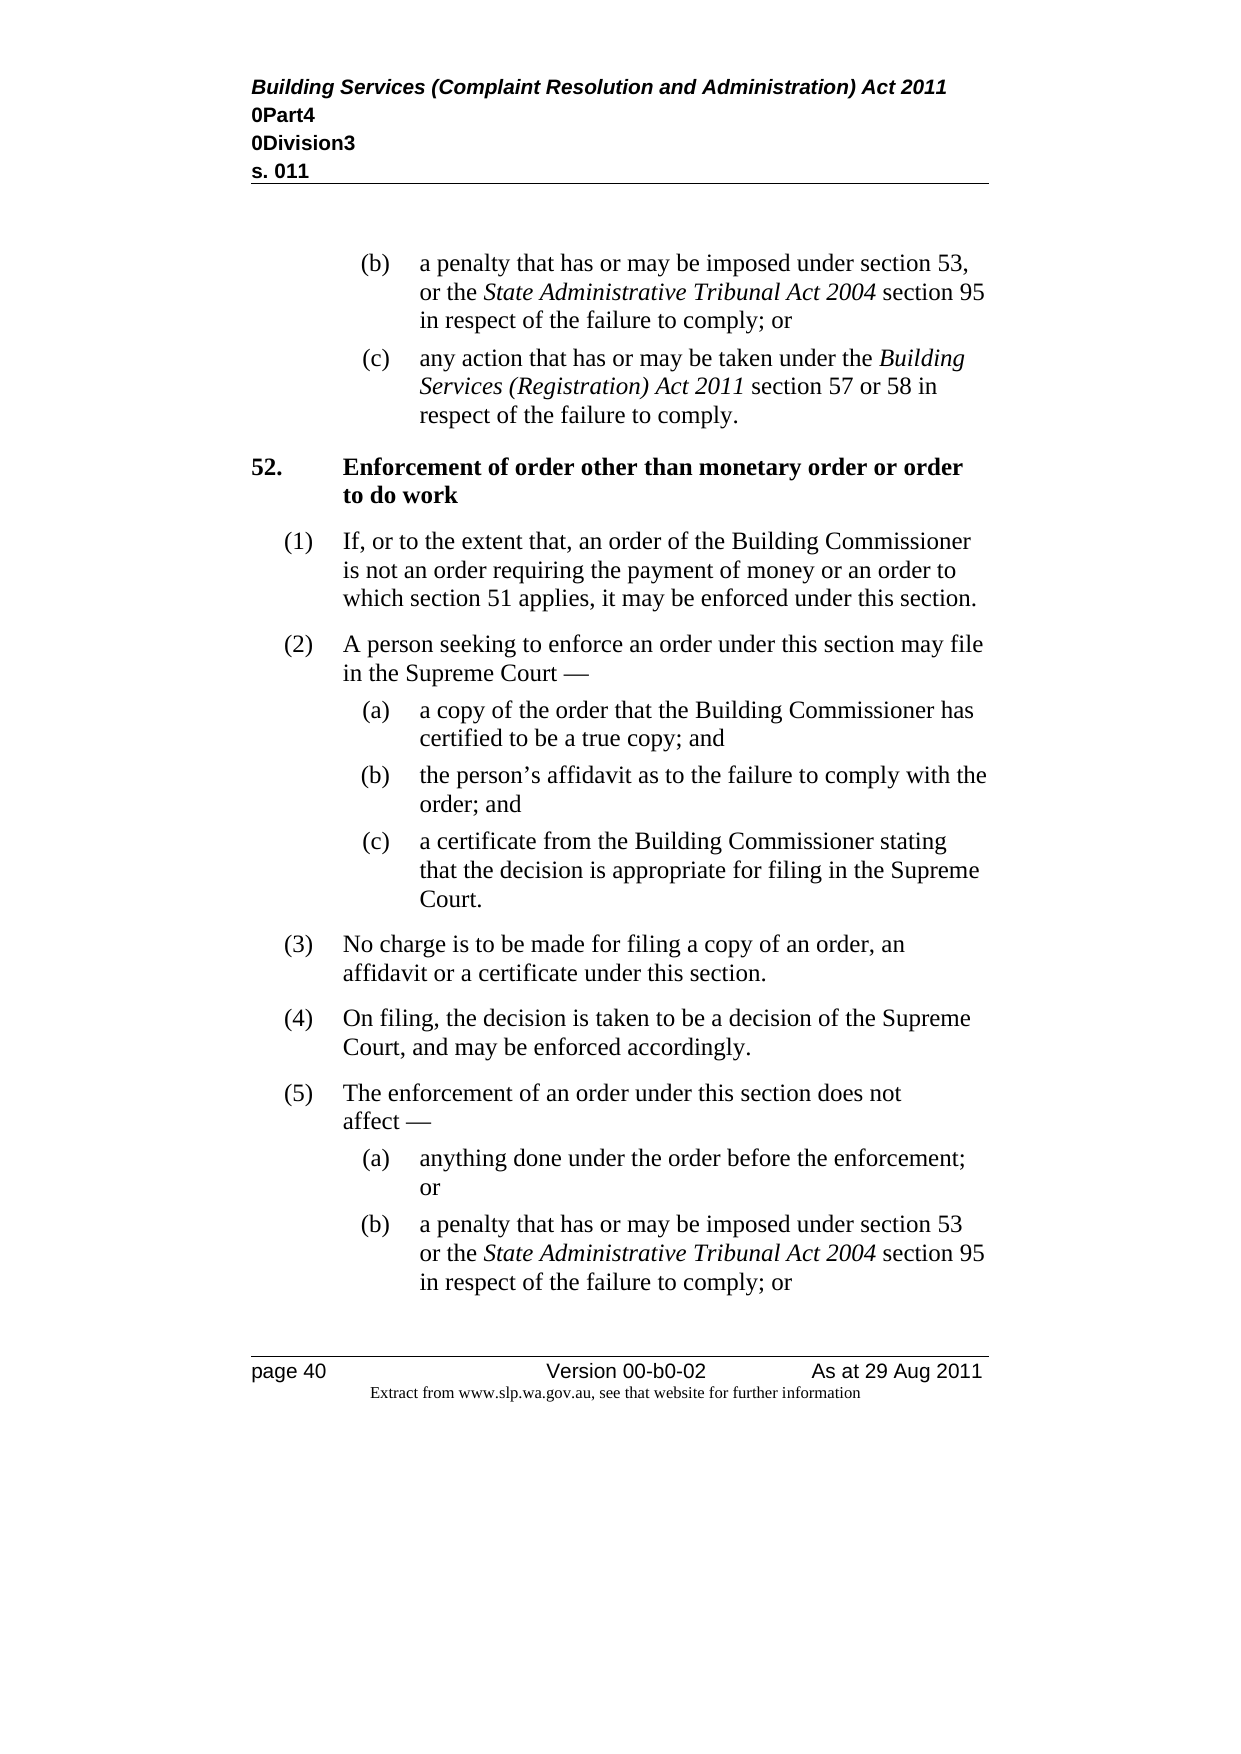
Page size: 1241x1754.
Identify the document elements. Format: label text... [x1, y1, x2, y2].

text (3) No charge is to be made for filing a copy of an order, an affidavit or a certificate under this section. [251, 929, 989, 987]
text (5) The enforcement of an order under this section does not affect — [251, 1078, 989, 1135]
text (2) A person seeking to enforce an order under this section may file in the Supreme Court — [251, 629, 989, 686]
text (b) a penalty that has or may be imposed under section 53 or the State Administrative Tribunal Act 2004 section 95 in respect of the failure to comply; or [251, 1209, 989, 1296]
text (a) a copy of the order that the Building Commissioner has certified to be a true copy; and [251, 695, 989, 752]
text (1) If, or to the extent that, an order of the Building Commissioner is not an order requiring the payment of money or an order to which section 51 applies, it may be enforced under this section. [251, 526, 989, 612]
text (b) a penalty that has or may be imposed under section 53, or the State Administrative Tribunal Act 2004 section 95 in respect of the failure to comply; or [251, 248, 989, 334]
text (4) On filing, the decision is taken to be a decision of the Supreme Court, and may be enforced accordingly. [251, 1003, 989, 1061]
text (c) any action that has or may be taken under the Building Services (Registration) Act 2011 section 57 or 58 in respect of the failure to comply. [251, 343, 989, 429]
text (b) the person’s affidavit as to the failure to comply with the order; and [251, 761, 989, 818]
text (a) anything done under the order before the enforcement; or [251, 1143, 989, 1201]
text (c) a certificate from the Building Commissioner stating that the decision is appropriate for filing in the Supreme Court. [251, 826, 989, 913]
subtitle 52. Enforcement of order other than monetary order or order to do work [251, 452, 989, 509]
